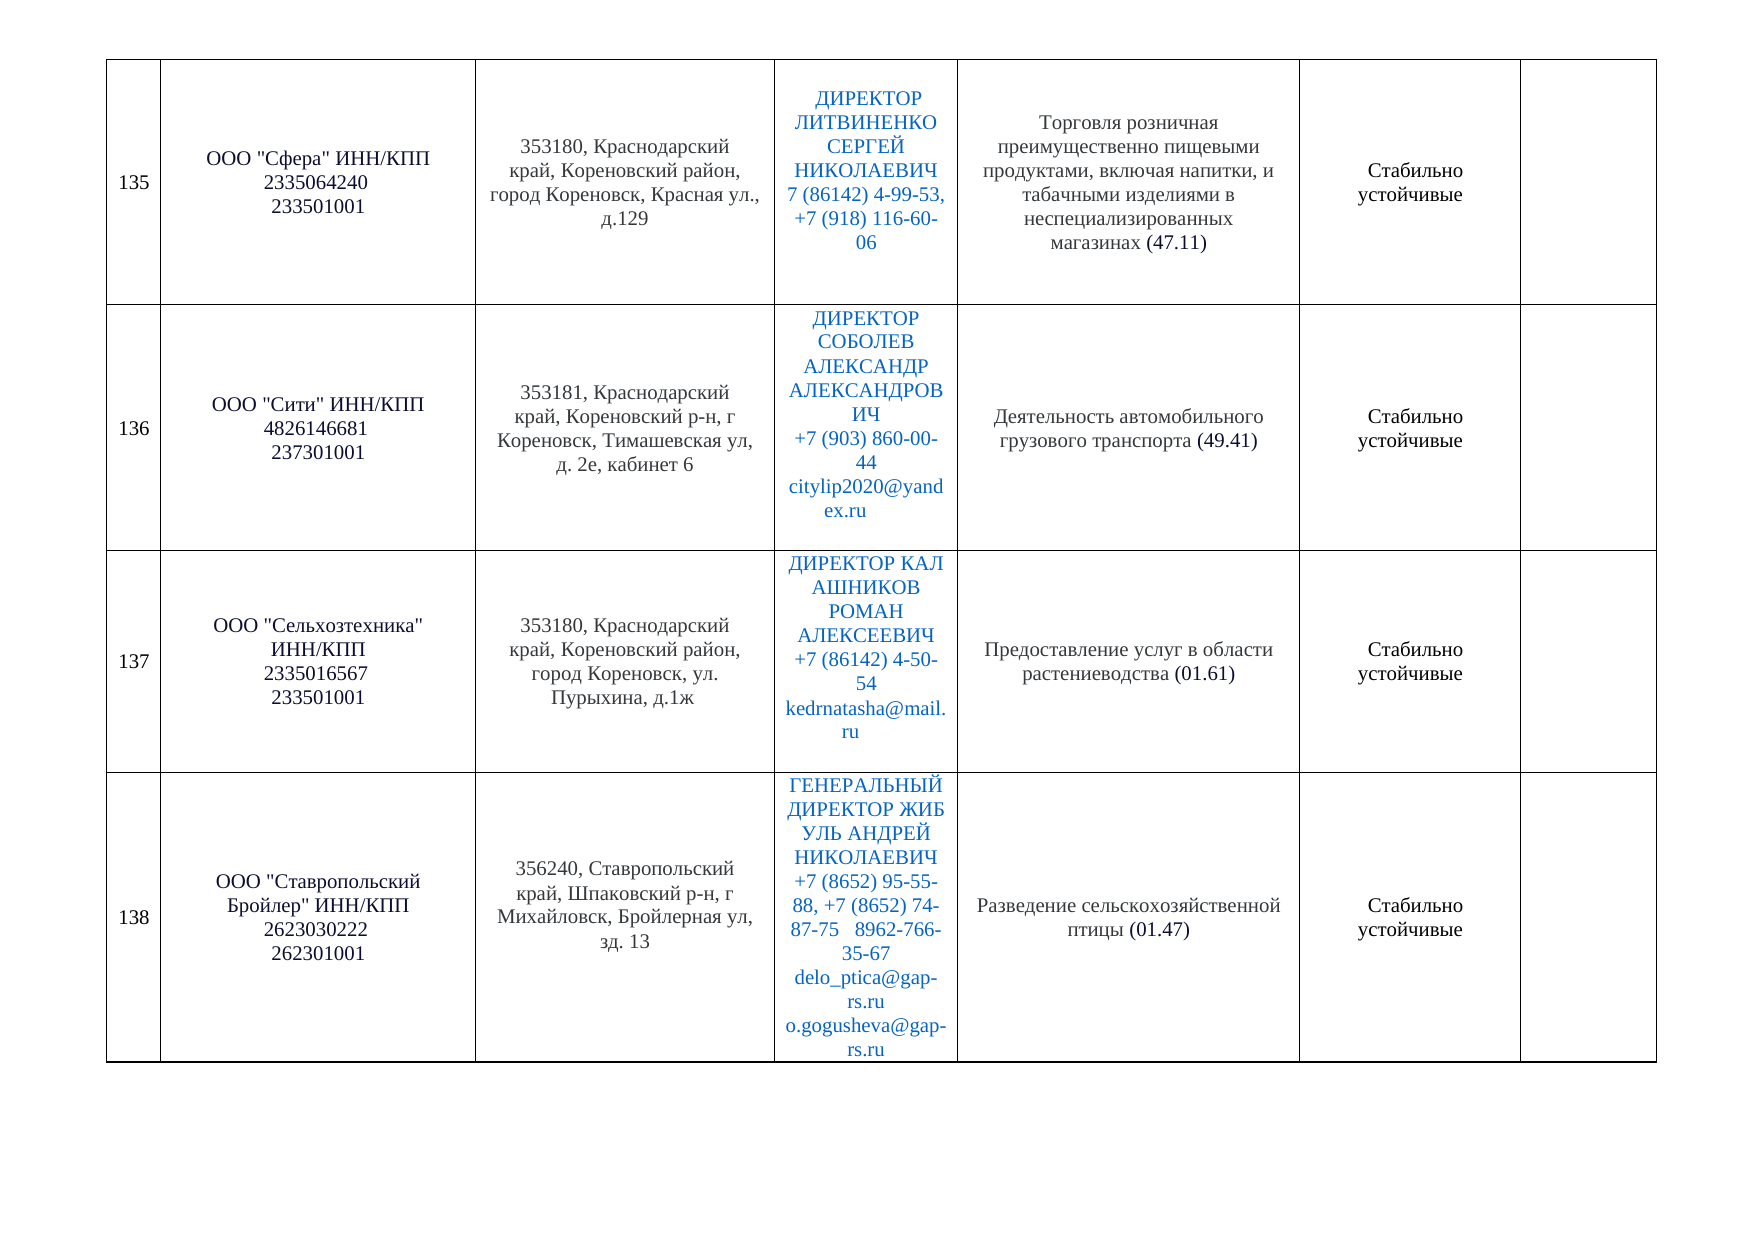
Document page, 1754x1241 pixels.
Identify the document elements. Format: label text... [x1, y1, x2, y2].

table_cell 353180, Краснодарский край, Кореновский район, город Кореновск, Красная ул., д.129 [476, 60, 774, 304]
table_cell ДИРЕКТОР КАЛАШНИКОВ РОМАН АЛЕКСЕЕВИЧ +7 (86142) 4-50-54 kedrnatasha@mail.ru [775, 551, 957, 772]
table_cell ООО "Сфера" ИНН/КПП 2335064240 233501001 [161, 60, 475, 304]
table_cell [1521, 60, 1656, 304]
table_cell 138 [107, 773, 160, 1061]
table_cell Предоставление услуг в области растениеводства (01.61) [958, 551, 1299, 772]
table_cell 137 [107, 551, 160, 772]
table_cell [1300, 60, 1520, 304]
table_cell [1521, 551, 1656, 772]
table_cell 353180, Краснодарский край, Кореновский район, город Кореновск, ул. Пурыхина, д.1ж [476, 551, 774, 772]
table_cell 136 [107, 305, 160, 550]
table_cell ООО "Сити" ИНН/КПП 4826146681 237301001 [161, 305, 475, 550]
table_cell Стабильно устойчивые [1300, 305, 1520, 550]
table_cell ГЕНЕРАЛЬНЫЙ ДИРЕКТОР ЖИБУЛЬ АНДРЕЙ НИКОЛАЕВИЧ +7 (8652) 95-55-88, +7 (8652) 74-87-75 8962-766-35-67 delo_ptica@gap-rs.ru o.gogusheva@gap-rs.ru [775, 773, 957, 1061]
table_cell Торговля розничная преимущественно пищевыми продуктами, включая напитки, и табачными изделиями в неспециализированных магазинах (47.11) [958, 60, 1299, 304]
table_cell 356240, Ставропольский край, Шпаковский р-н, г Михайловск, Бройлерная ул, зд. 13 [476, 773, 774, 1061]
table_cell Стабильно устойчивые [1300, 551, 1520, 772]
table_cell Деятельность автомобильного грузового транспорта (49.41) [958, 305, 1299, 550]
table_cell [1521, 773, 1656, 1061]
table_cell 353181, Краснодарский край, Кореновский р-н, г Кореновск, Тимашевская ул, д. 2е, кабинет 6 [476, 305, 774, 550]
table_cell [1300, 773, 1520, 1061]
table_cell [1521, 305, 1656, 550]
table_cell ООО "Сельхозтехника" ИНН/КПП 2335016567 233501001 [161, 551, 475, 772]
table_cell ДИРЕКТОР СОБОЛЕВ АЛЕКСАНДР АЛЕКСАНДРОВИЧ +7 (903) 860-00-44 citylip2020@yandex.ru [775, 305, 957, 550]
table_cell 135 [107, 60, 160, 304]
table_cell ООО "Ставропольский Бройлер" ИНН/КПП 2623030222 262301001 [161, 773, 475, 1061]
table_cell Разведение сельскохозяйственной птицы (01.47) [958, 773, 1299, 1061]
table_cell ДИРЕКТОР ЛИТВИНЕНКО СЕРГЕЙ НИКОЛАЕВИЧ 7 (86142) 4-99-53, +7 (918) 116-60-06 [775, 60, 957, 304]
